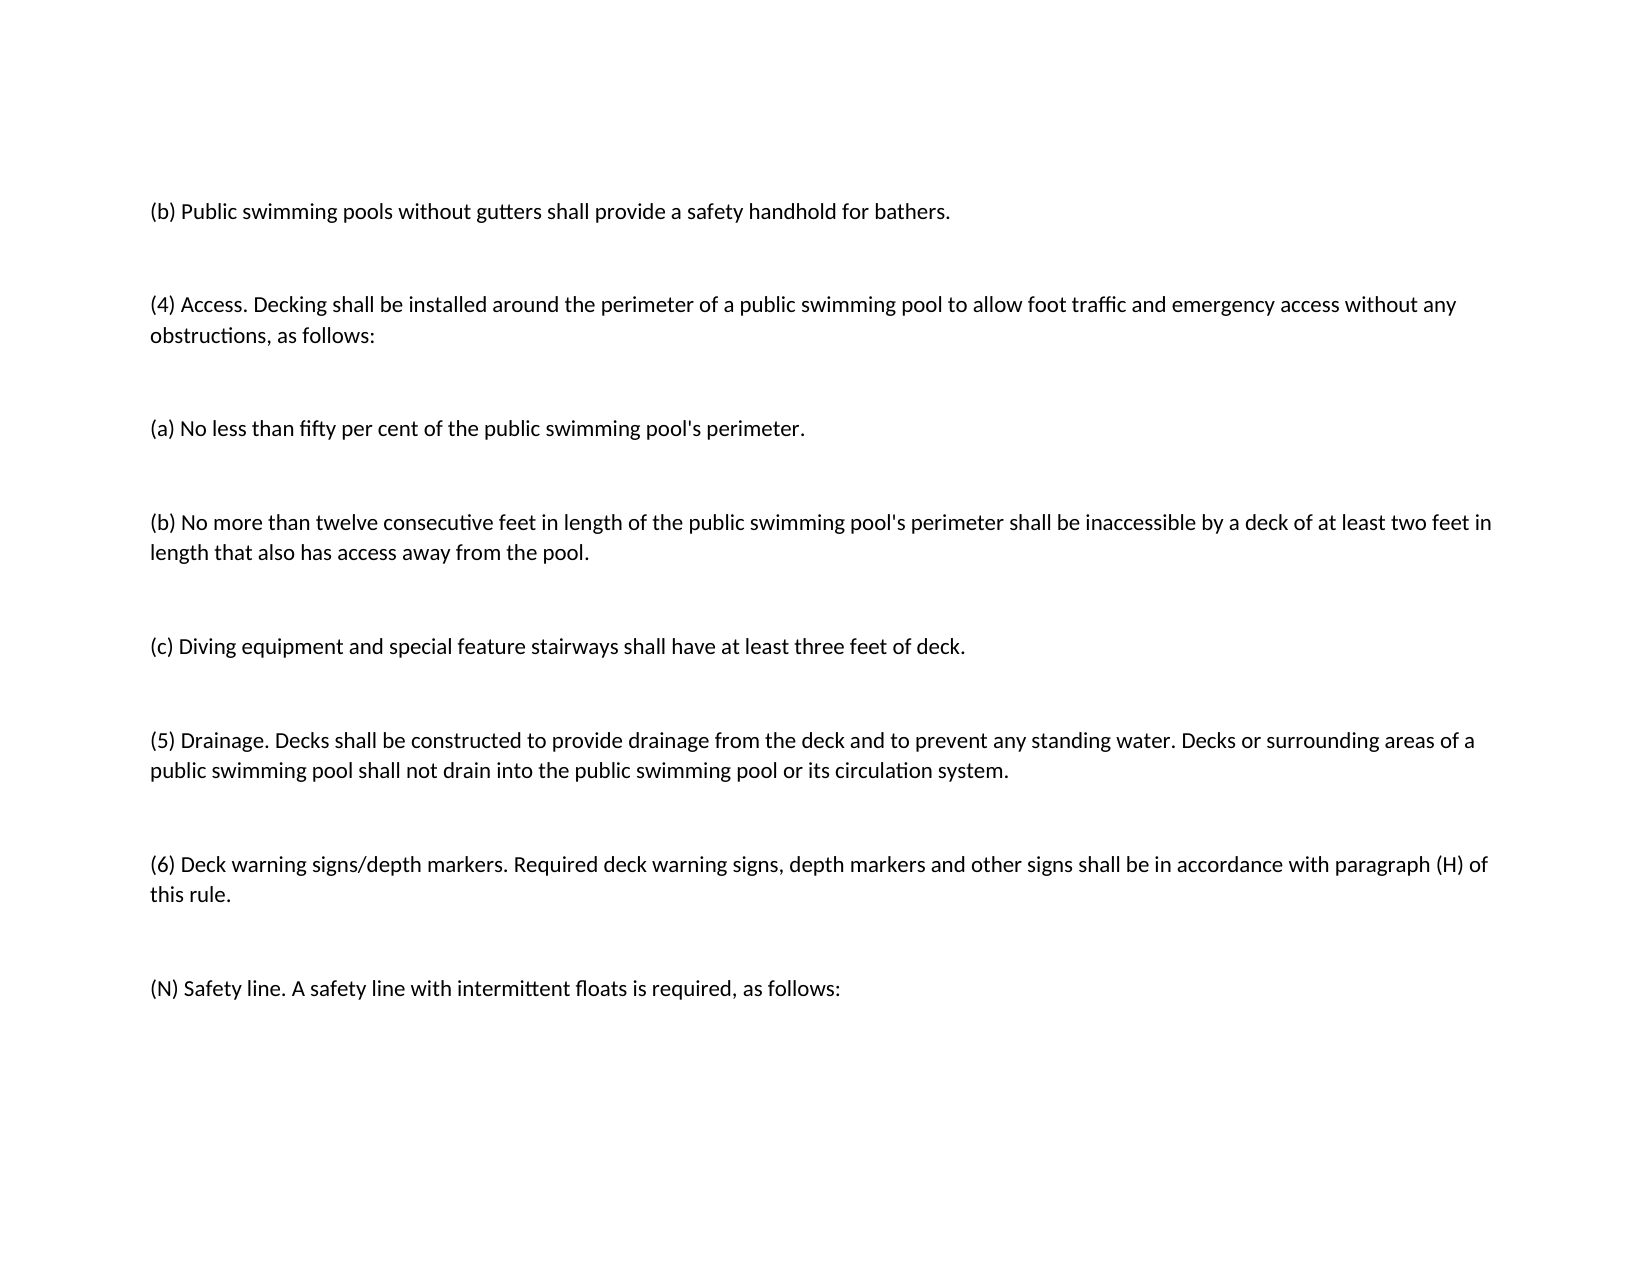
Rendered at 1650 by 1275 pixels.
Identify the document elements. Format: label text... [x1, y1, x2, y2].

text (5) Drainage. Decks shall be constructed to provide drainage from the deck and to prevent any standing water. Decks or surrounding areas of a public swimming pool shall not drain into the public swimming pool or its circulation system. [150, 726, 1500, 784]
text (b) No more than twelve consecutive feet in length of the public swimming pool's perimeter shall be inaccessible by a deck of at least two feet in length that also has access away from the pool. [150, 508, 1500, 567]
text (6) Deck warning signs/depth markers. Required deck warning signs, depth markers and other signs shall be in accordance with paragraph (H) of this rule. [150, 850, 1500, 908]
text (N) Safety line. A safety line with intermittent floats is required, as follows: [150, 974, 1500, 1002]
text (4) Access. Decking shall be installed around the perimeter of a public swimming pool to allow foot traffic and emergency access without any obstructions, as follows: [150, 291, 1500, 349]
text (b) Public swimming pools without gutters shall provide a safety handhold for bathers. [150, 197, 1500, 225]
text (a) No less than fifty per cent of the public swimming pool's perimeter. [150, 414, 1500, 443]
text (c) Diving equipment and special feature stairways shall have at least three feet of deck. [150, 632, 1500, 660]
